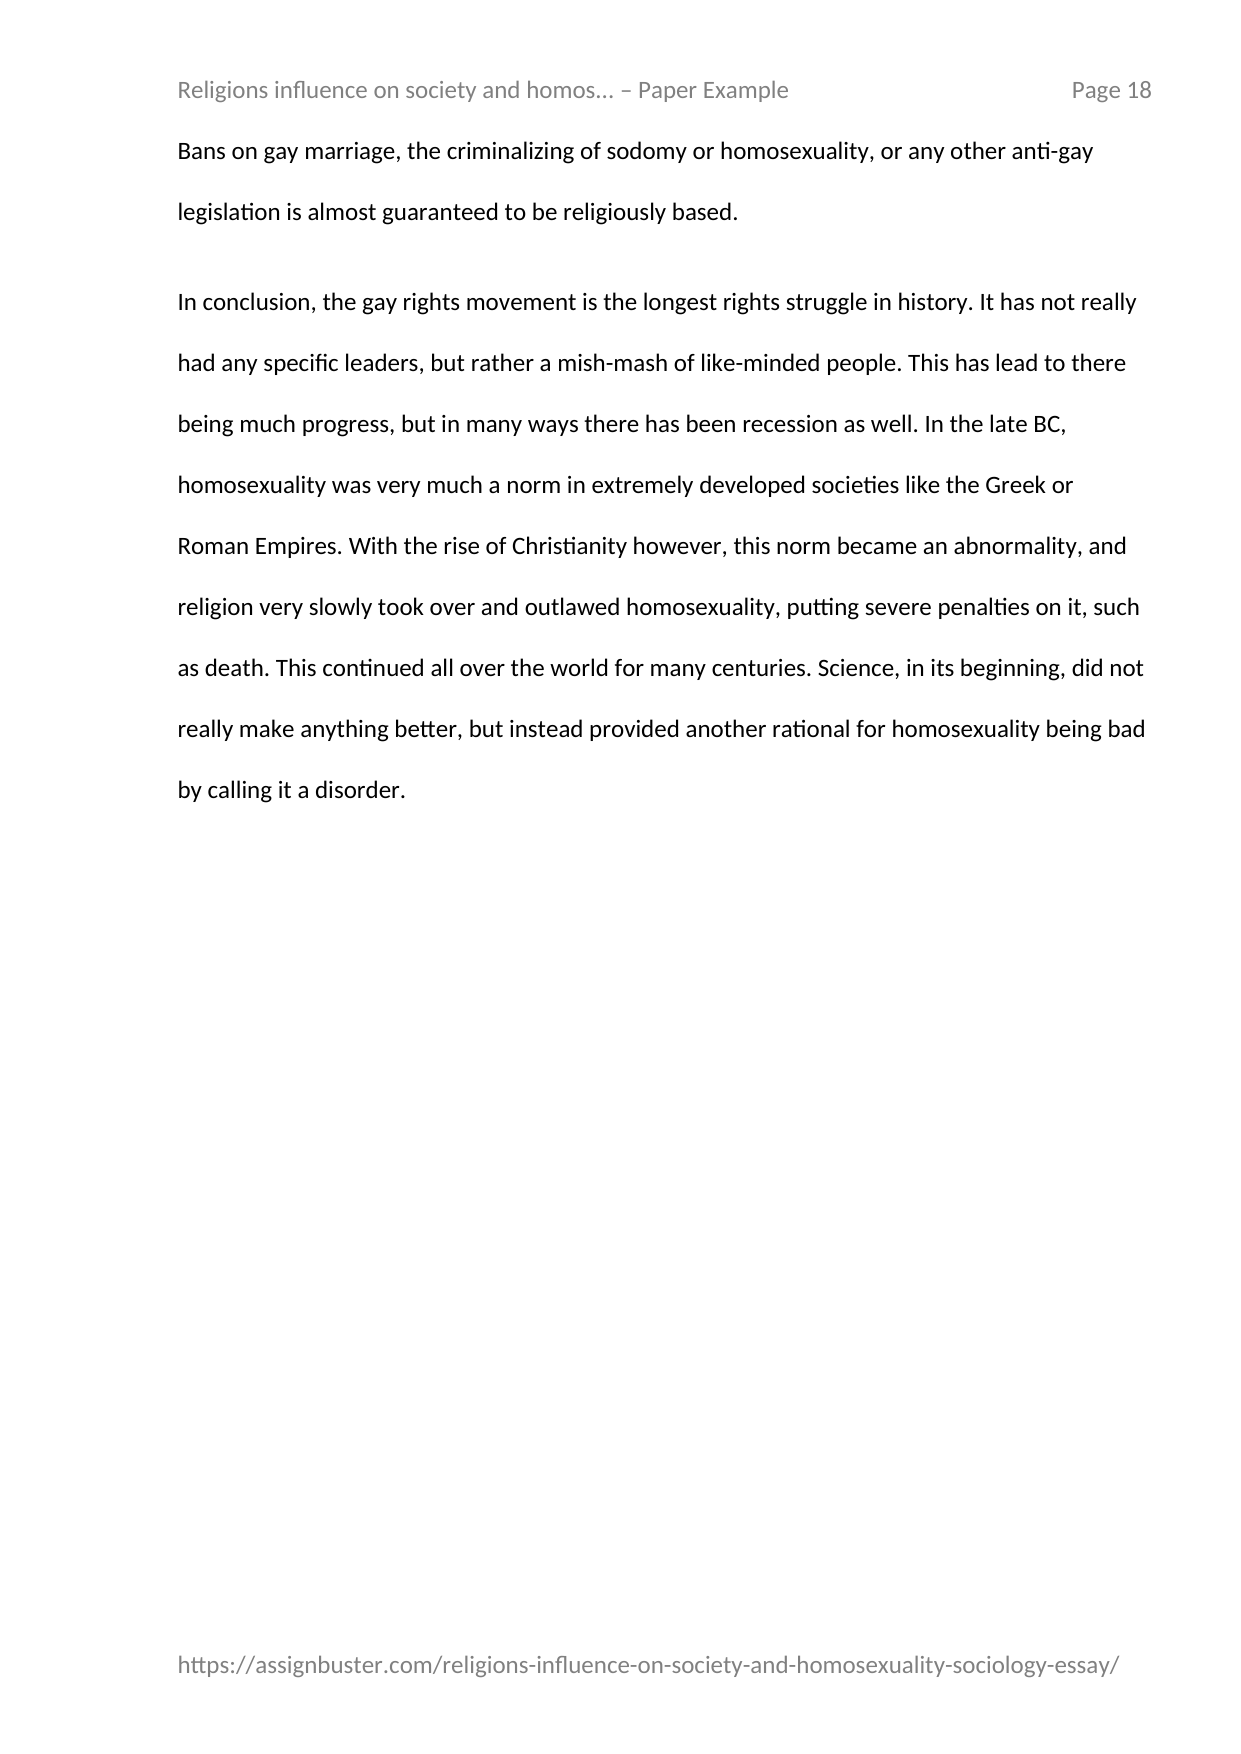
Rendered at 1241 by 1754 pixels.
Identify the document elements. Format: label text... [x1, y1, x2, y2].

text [177, 135, 1152, 226]
text In conclusion, the gay rights movement is the longest rights struggle in history. It has not really had any specific leaders, but rather a mish-mash of like-minded people. This has lead to there being much progress, but in many ways there has been recession as well. In the late BC, homosexuality was very much a norm in extremely developed societies like the Greek or Roman Empires. With the rise of Christianity however, this norm became an abnormality, and religion very slowly took over and outlawed homosexuality, putting severe penalties on it, such as death. This continued all over the world for many centuries. Science, in its beginning, did not really make anything better, but instead provided another rational for homosexuality being bad by calling it a disorder. [177, 286, 1152, 805]
